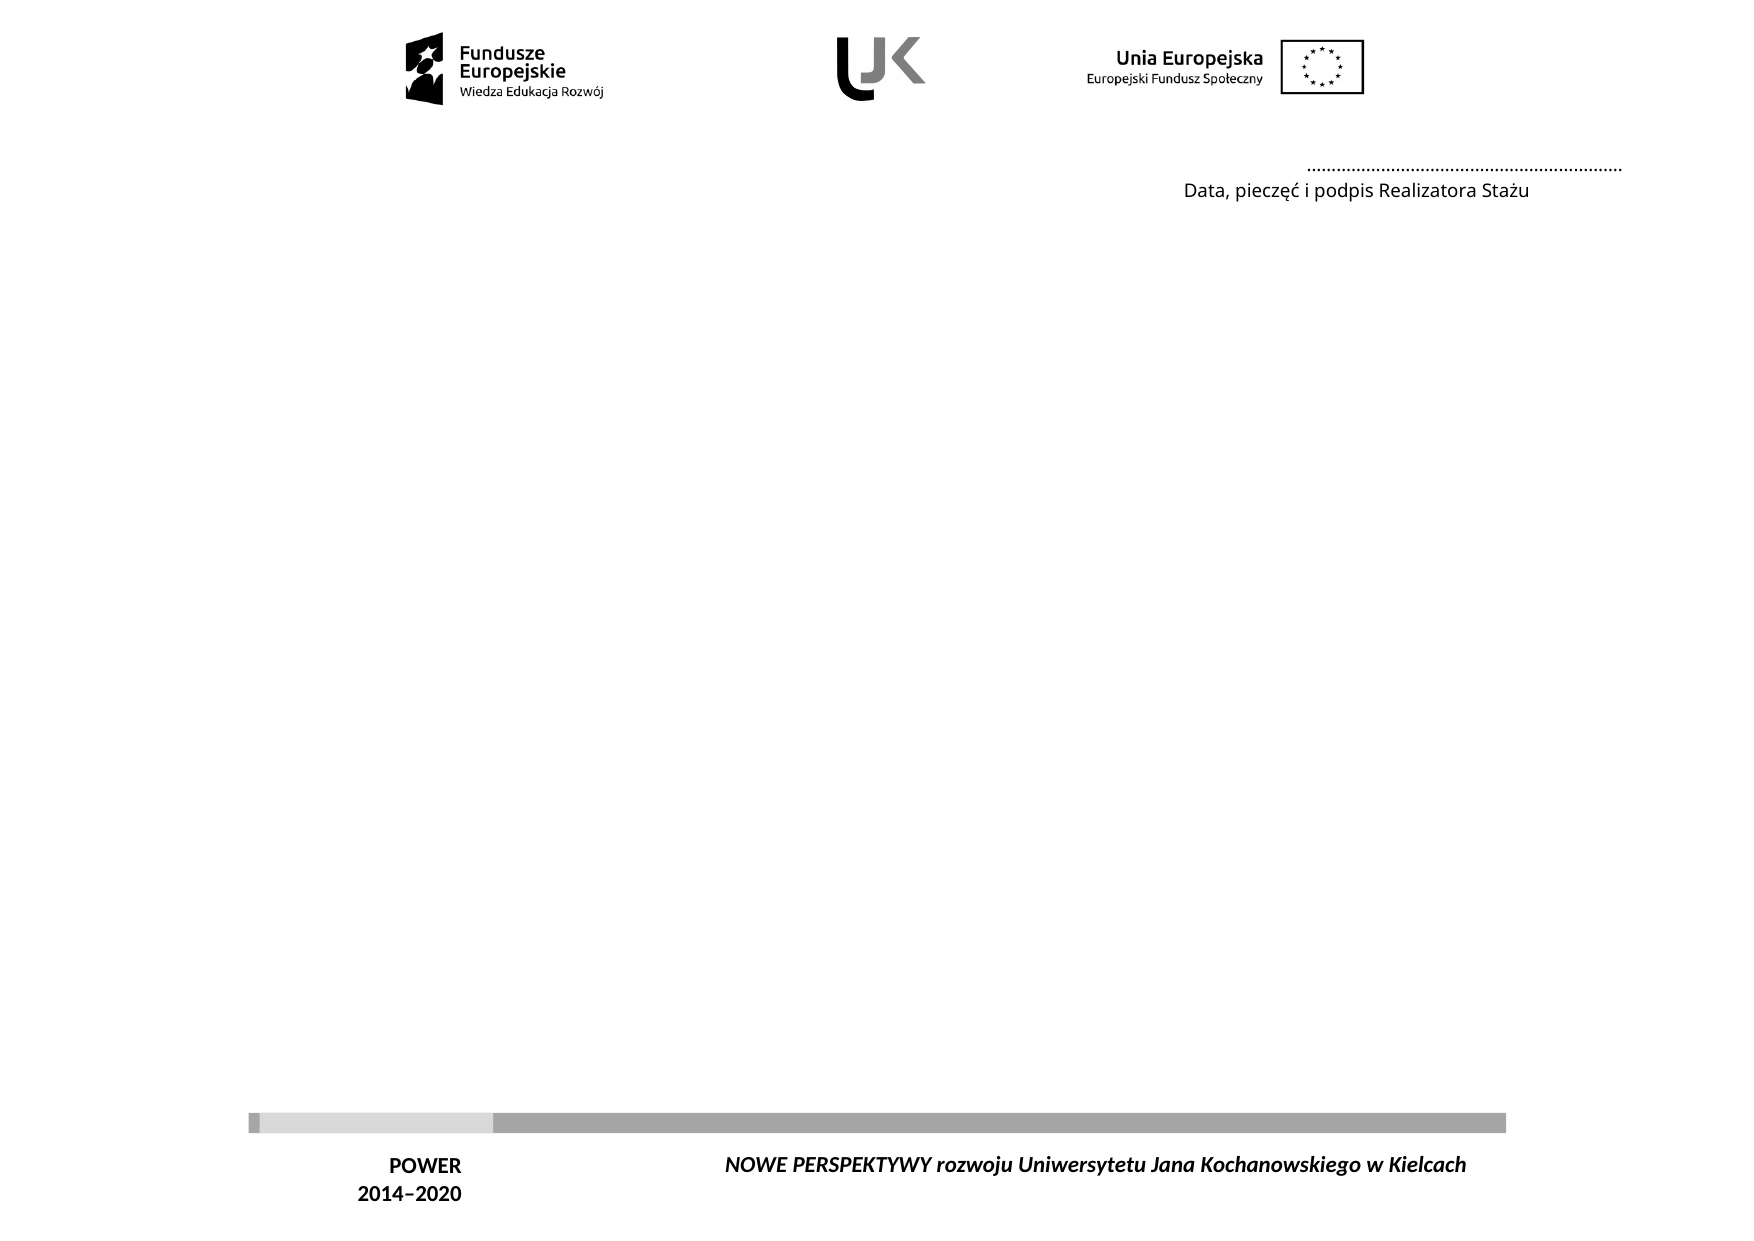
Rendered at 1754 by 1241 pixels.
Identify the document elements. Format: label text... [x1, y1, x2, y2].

picture [1069, 21, 1382, 112]
picture [837, 37, 926, 101]
text ………………………………………………………. Data, pieczęć i podpis Realizatora Stażu [1032, 152, 1623, 203]
picture [387, 14, 621, 123]
